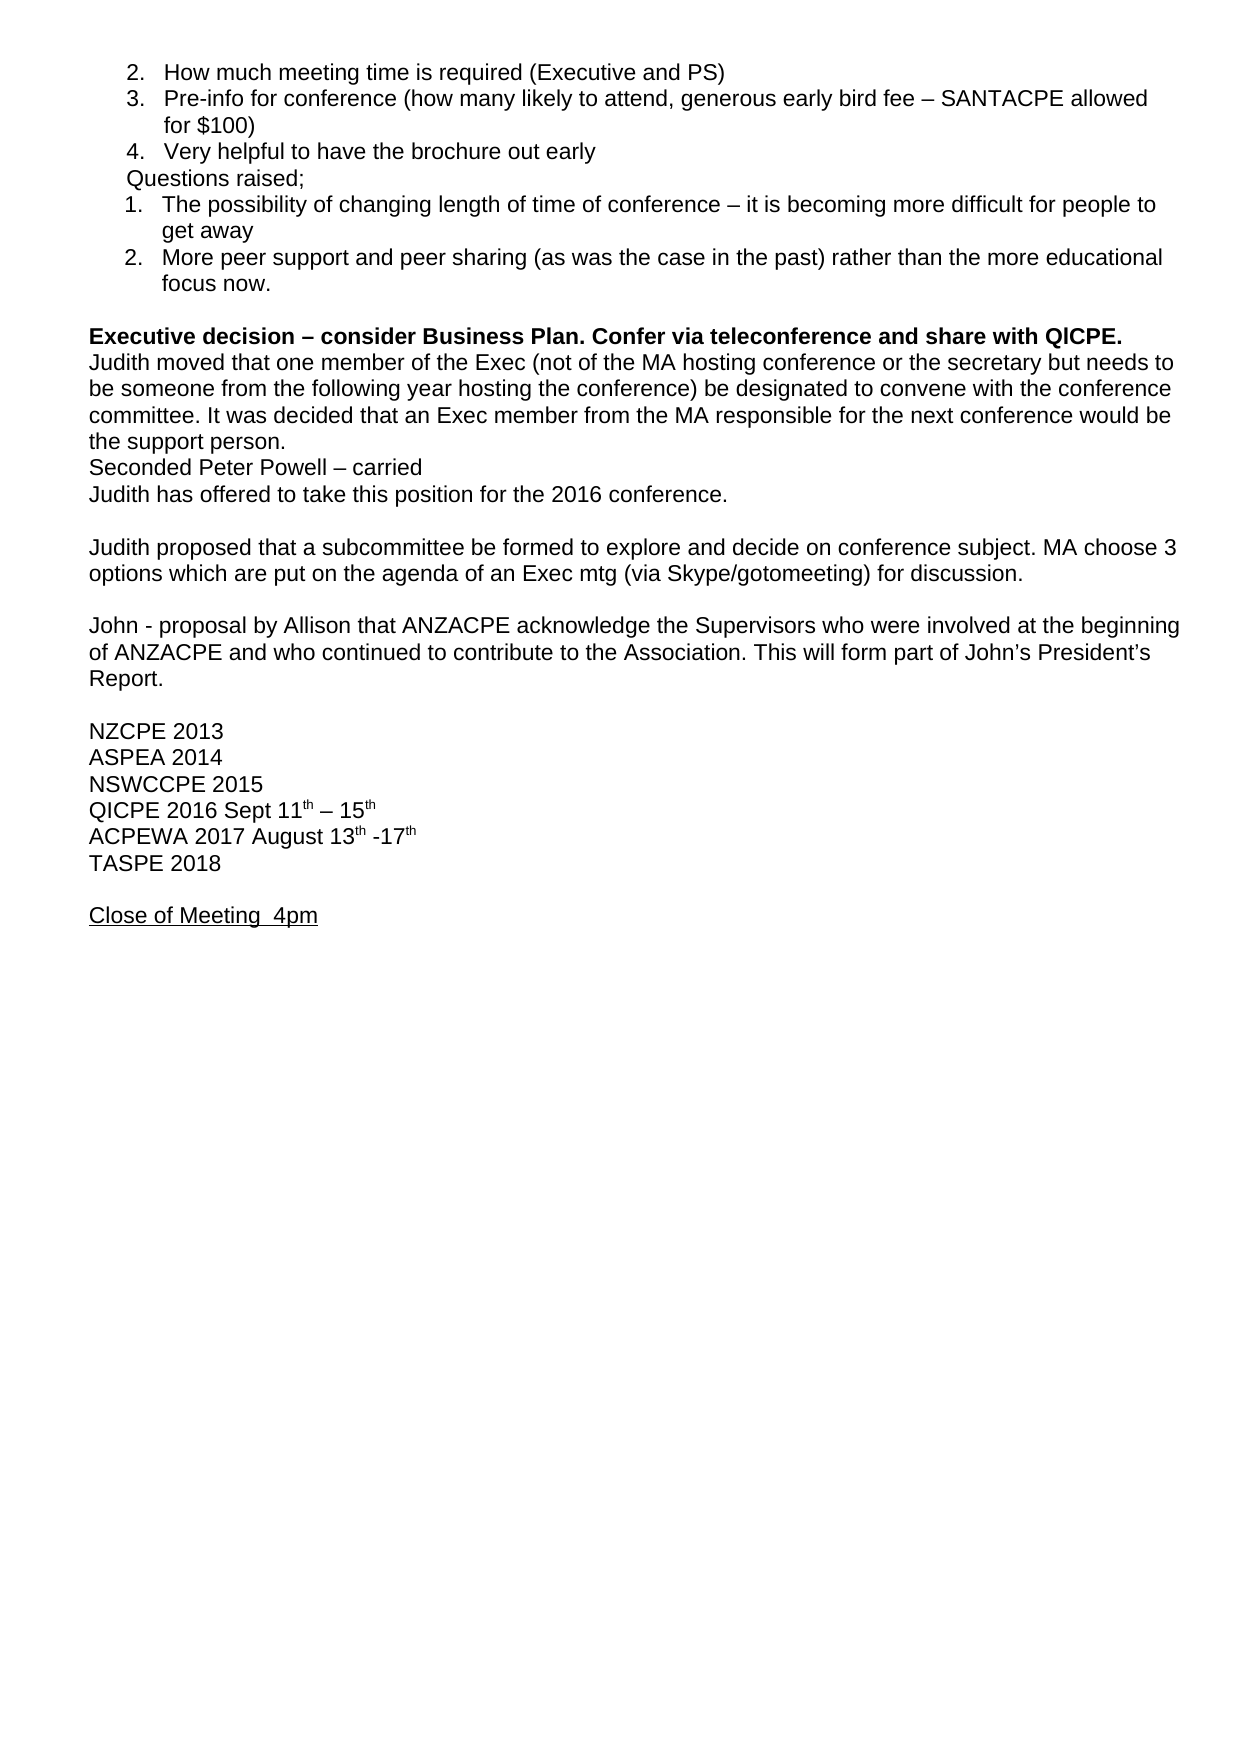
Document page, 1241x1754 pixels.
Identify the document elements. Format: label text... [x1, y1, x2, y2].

text Close of Meeting 4pm [89, 902, 1181, 929]
text NZCPE 2013 [89, 718, 1181, 744]
list More peer support and peer sharing (as was the case in the past) rather than the more educational focus now. [124, 243, 1181, 296]
text QICPE 2016 Sept 11th – 15th [89, 797, 1181, 823]
list Pre-info for conference (how many likely to attend, generous early bird fee – SANTACPE allowed for $100) [126, 85, 1181, 138]
text John - proposal by Allison that ANZACPE acknowledge the Supervisors who were involved at the beginning of ANZACPE and who continued to contribute to the Association. This will form part of John’s President’s Report. [89, 612, 1181, 692]
text TASPE 2018 [89, 850, 1181, 876]
list Very helpful to have the brochure out early [126, 138, 1181, 164]
list The possibility of changing length of time of conference – it is becoming more difficult for people to get away [124, 191, 1181, 243]
text Judith has offered to take this position for the 2016 conference. [89, 481, 1181, 507]
text ASPEA 2014 [89, 744, 1181, 771]
text NSWCCPE 2015 [89, 771, 1181, 797]
text Judith moved that one member of the Exec (not of the MA hosting conference or the secretary but needs to be someone from the following year hosting the conference) be designated to convene with the conference committee. It was decided that an Exec member from the MA responsible for the next conference would be the support person. [89, 349, 1181, 454]
text Judith proposed that a subcommittee be formed to explore and decide on conference subject. MA choose 3 options which are put on the agenda of an Exec mtg (via Skype/gotomeeting) for discussion. [89, 533, 1181, 586]
text Executive decision – consider Business Plan. Confer via teleconference and share with QlCPE. [89, 323, 1181, 349]
text ACPEWA 2017 August 13th -17th [89, 823, 1181, 850]
list How much meeting time is required (Executive and PS) [126, 59, 1181, 85]
text Seconded Peter Powell – carried [89, 454, 1181, 481]
text Questions raised; [126, 164, 1181, 191]
